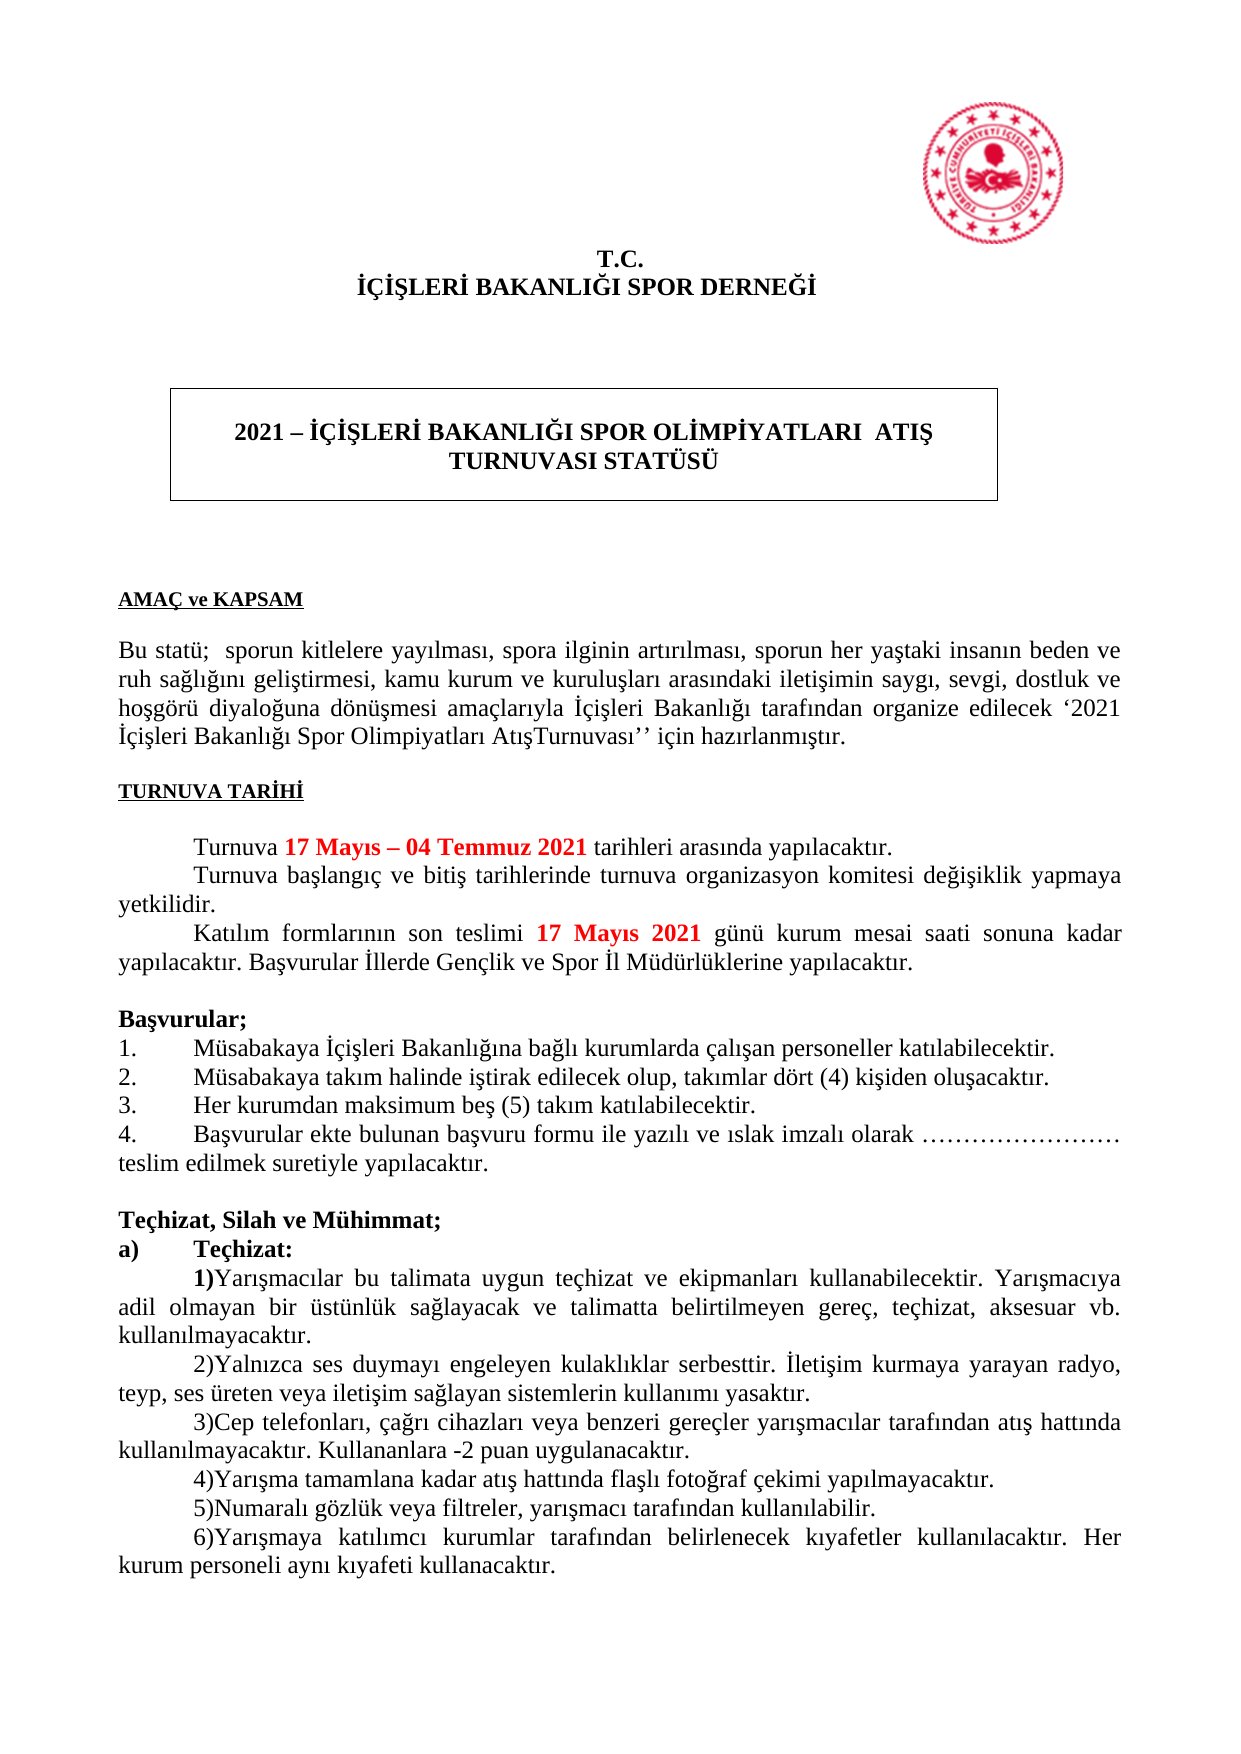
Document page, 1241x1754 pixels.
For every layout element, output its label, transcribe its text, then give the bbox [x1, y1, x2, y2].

text 4)Yarışma tamamlana kadar atış hattında flaşlı fotoğraf çekimi yapılmayacaktır. [118, 1464, 1122, 1493]
text Bu statü; sporun kitlelere yayılması, spora ilginin artırılması, sporun her yaştaki insanın beden ve ruh sağlığını geliştirmesi, kamu kurum ve kuruluşları arasındaki iletişimin saygı, sevgi, dostluk ve hoşgörü diyaloğuna dönüşmesi amaçlarıyla İçişleri Bakanlığı tarafından organize edilecek ‘2021 İçişleri Bakanlığı Spor Olimpiyatları AtışTurnuvası’’ için hazırlanmıştır. [118, 635, 1122, 750]
text Turnuva başlangıç ve bitiş tarihlerinde turnuva organizasyon komitesi değişiklik yapmaya yetkilidir. [118, 861, 1122, 918]
picture [923, 102, 1064, 244]
text 2. Müsabakaya takım halinde iştirak edilecek olup, takımlar dört (4) kişiden oluşacaktır. [118, 1062, 1122, 1091]
text 2)Yalnızca ses duymayı engeleyen kulaklıklar serbesttir. İletişim kurmaya yarayan radyo, teyp, ses üreten veya iletişim sağlayan sistemlerin kullanımı yasaktır. [118, 1349, 1122, 1407]
text 3. Her kurumdan maksimum beş (5) takım katılabilecektir. [118, 1091, 1122, 1119]
text Turnuva 17 Mayıs – 04 Temmuz 2021 tarihleri arasında yapılacaktır. [118, 832, 1122, 861]
text 1)Yarışmacılar bu talimata uygun teçhizat ve ekipmanları kullanabilecektir. Yarışmacıya adil olmayan bir üstünlük sağlayacak ve talimatta belirtilmeyen gereç, teçhizat, aksesuar vb. kullanılmayacaktır. [118, 1263, 1122, 1349]
text Teçhizat, Silah ve Mühimmat; [118, 1206, 1122, 1234]
text Katılım formlarının son teslimi 17 Mayıs 2021 günü kurum mesai saati sonuna kadar yapılacaktır. Başvurular İllerde Gençlik ve Spor İl Müdürlüklerine yapılacaktır. [118, 918, 1122, 976]
text 6)Yarışmaya katılımcı kurumlar tarafından belirlenecek kıyafetler kullanılacaktır. Her kurum personeli aynı kıyafeti kullanacaktır. [118, 1522, 1122, 1579]
table_header 2021 – İÇİŞLERİ BAKANLIĞI SPOR OLİMPİYATLARI ATIŞ TURNUVASI STATÜSÜ [171, 389, 997, 500]
text AMAÇ ve KAPSAM [118, 587, 1122, 611]
text TURNUVA TARİHİ [118, 779, 1122, 803]
text 3)Cep telefonları, çağrı cihazları veya benzeri gereçler yarışmacılar tarafından atış hattında kullanılmayacaktır. Kullananlara -2 puan uygulanacaktır. [118, 1407, 1122, 1464]
text 4. Başvurular ekte bulunan başvuru formu ile yazılı ve ıslak imzalı olarak …………………… teslim edilmek suretiyle yapılacaktır. [118, 1119, 1122, 1177]
text 5)Numaralı gözlük veya filtreler, yarışmacı tarafından kullanılabilir. [118, 1493, 1122, 1522]
text 1. Müsabakaya İçişleri Bakanlığına bağlı kurumlarda çalışan personeller katılabilecektir. [118, 1033, 1122, 1062]
text T.C. [118, 244, 1122, 272]
list Teçhizat: [118, 1234, 1122, 1263]
text Başvurular; [118, 1004, 1122, 1033]
text İÇİŞLERİ BAKANLIĞI SPOR DERNEĞİ [118, 272, 1122, 301]
